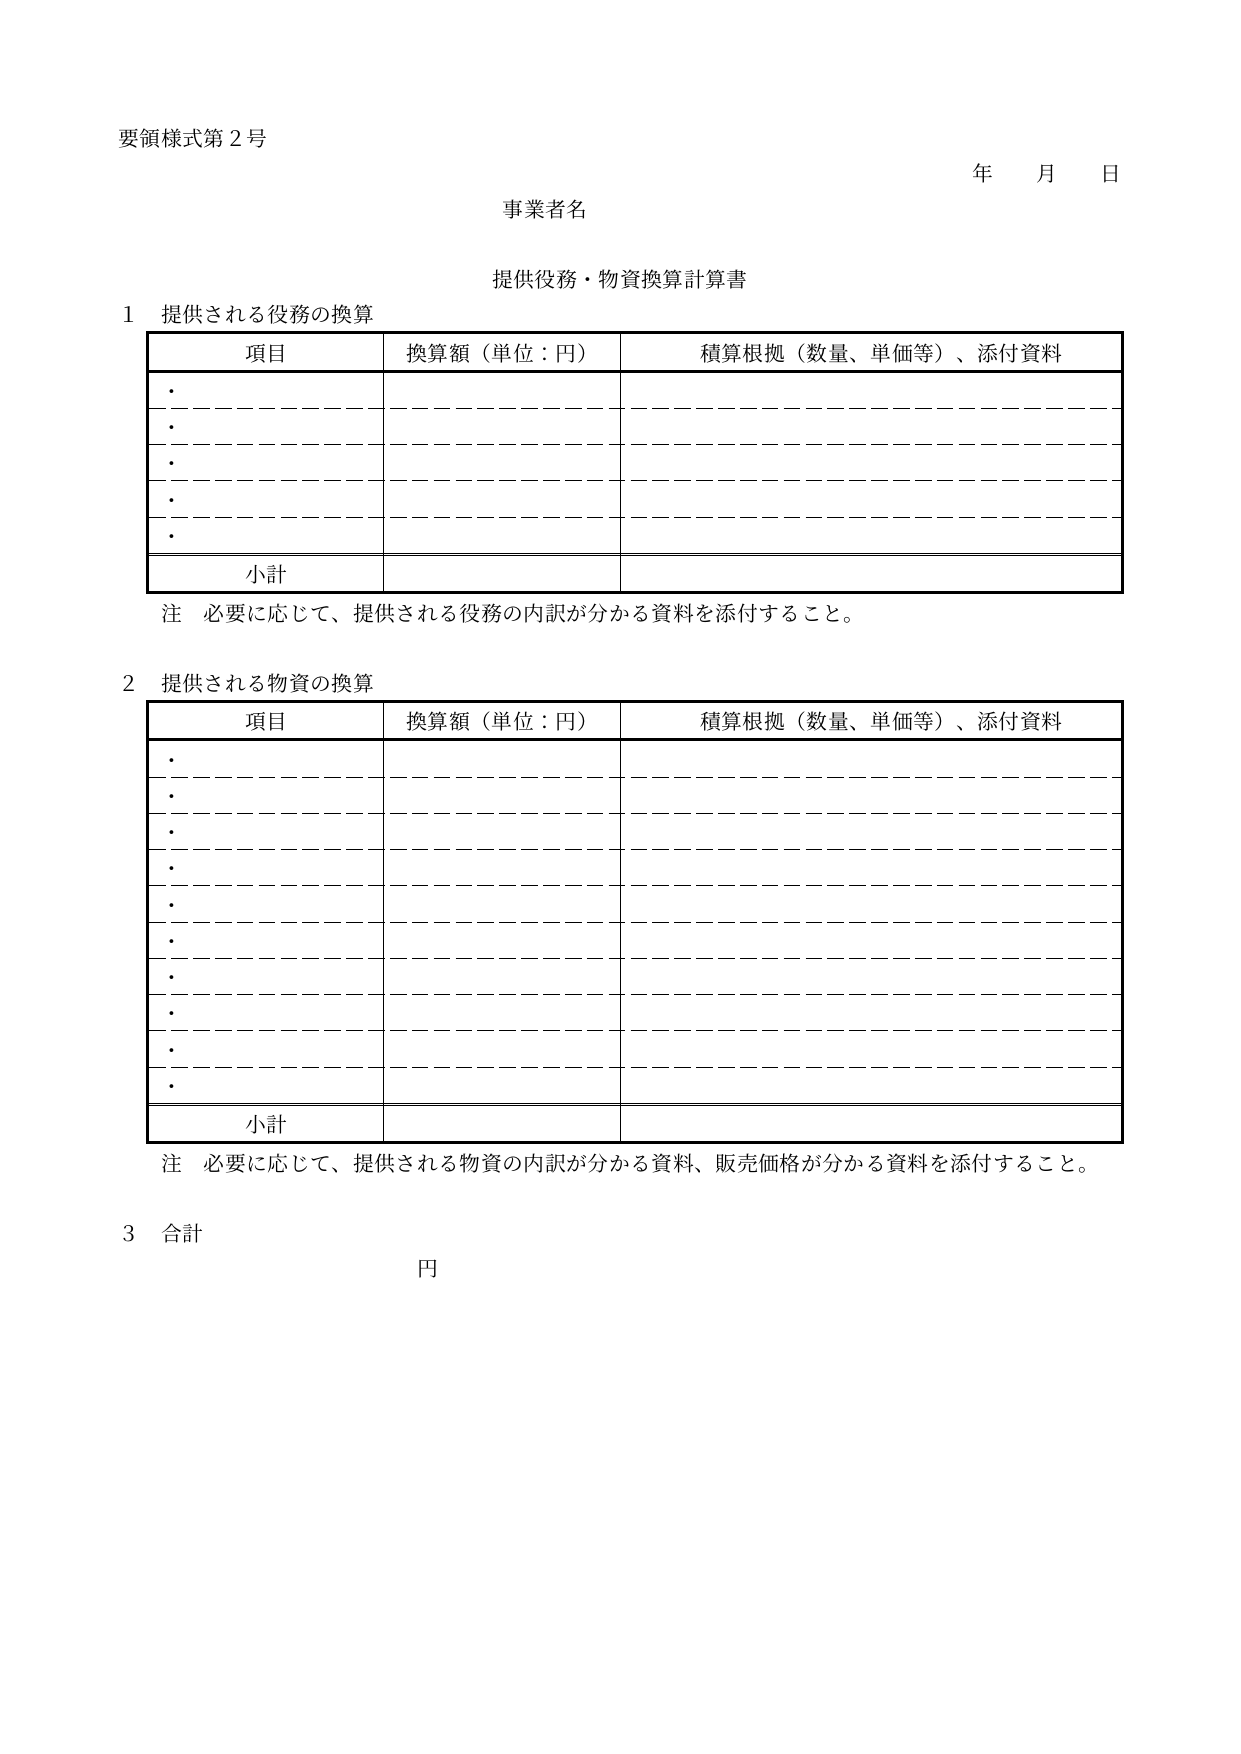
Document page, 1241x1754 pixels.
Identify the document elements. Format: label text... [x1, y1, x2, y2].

table_cell [384, 373, 620, 408]
text 年 月 日 [118, 155, 1122, 190]
table_cell [384, 777, 620, 813]
table_cell 小計 [149, 556, 383, 591]
table_cell [621, 480, 1121, 517]
table_cell [384, 556, 620, 591]
text 要領様式第２号 [118, 120, 1122, 155]
table_cell [384, 958, 620, 994]
table_header 積算根拠（数量、単価等）、添付資料 [621, 334, 1121, 369]
table_cell ・ [149, 1030, 383, 1067]
table_cell ・ [149, 885, 383, 922]
table_cell [384, 517, 620, 553]
table_cell [621, 813, 1121, 849]
table_header 項目 [149, 703, 383, 738]
table_cell ・ [149, 849, 383, 885]
table_cell [384, 849, 620, 885]
text 円 [118, 1250, 1122, 1285]
table_cell [384, 444, 620, 480]
table_cell [621, 885, 1121, 922]
table_cell [384, 922, 620, 958]
table_cell [384, 741, 620, 777]
table_cell [621, 922, 1121, 958]
table_header 換算額（単位：円） [384, 334, 620, 369]
table_cell [621, 1106, 1121, 1141]
table_cell [621, 556, 1121, 591]
table_cell ・ [149, 994, 383, 1030]
table_cell ・ [149, 1067, 383, 1103]
table_cell [621, 1067, 1121, 1103]
table_cell [384, 994, 620, 1030]
table_cell [621, 849, 1121, 885]
table_cell [384, 885, 620, 922]
text 事業者名 [482, 190, 1122, 226]
table_cell [621, 741, 1121, 777]
table_cell [384, 1106, 620, 1141]
text ３ 合計 [118, 1215, 1122, 1250]
text ２ 提供される物資の換算 [118, 665, 1122, 700]
table_cell [621, 517, 1121, 553]
text １ 提供される役務の換算 [118, 296, 1122, 331]
text 提供役務・物資換算計算書 [118, 261, 1122, 296]
table_cell [384, 1067, 620, 1103]
text 注 必要に応じて、提供される役務の内訳が分かる資料を添付すること。 [118, 594, 1122, 629]
text 注 必要に応じて、提供される物資の内訳が分かる資料、販売価格が分かる資料を添付すること。 [118, 1144, 1122, 1179]
table_cell [621, 408, 1121, 444]
table_header 換算額（単位：円） [384, 703, 620, 738]
table_cell ・ [149, 373, 383, 408]
table_header 項目 [149, 334, 383, 369]
table_cell ・ [149, 480, 383, 517]
table_cell [384, 1030, 620, 1067]
table_cell ・ [149, 777, 383, 813]
table_cell [384, 813, 620, 849]
table_cell ・ [149, 958, 383, 994]
table_cell 小計 [149, 1106, 383, 1141]
table_cell [384, 408, 620, 444]
table_cell ・ [149, 517, 383, 553]
table_cell ・ [149, 444, 383, 480]
table_cell [621, 1030, 1121, 1067]
table_cell [621, 444, 1121, 480]
table_cell ・ [149, 922, 383, 958]
table_cell [621, 777, 1121, 813]
table_header 積算根拠（数量、単価等）、添付資料 [621, 703, 1121, 738]
table_cell ・ [149, 813, 383, 849]
table_cell [621, 994, 1121, 1030]
table_cell [384, 480, 620, 517]
table_cell [621, 373, 1121, 408]
table_cell ・ [149, 408, 383, 444]
table_cell ・ [149, 741, 383, 777]
table_cell [621, 958, 1121, 994]
